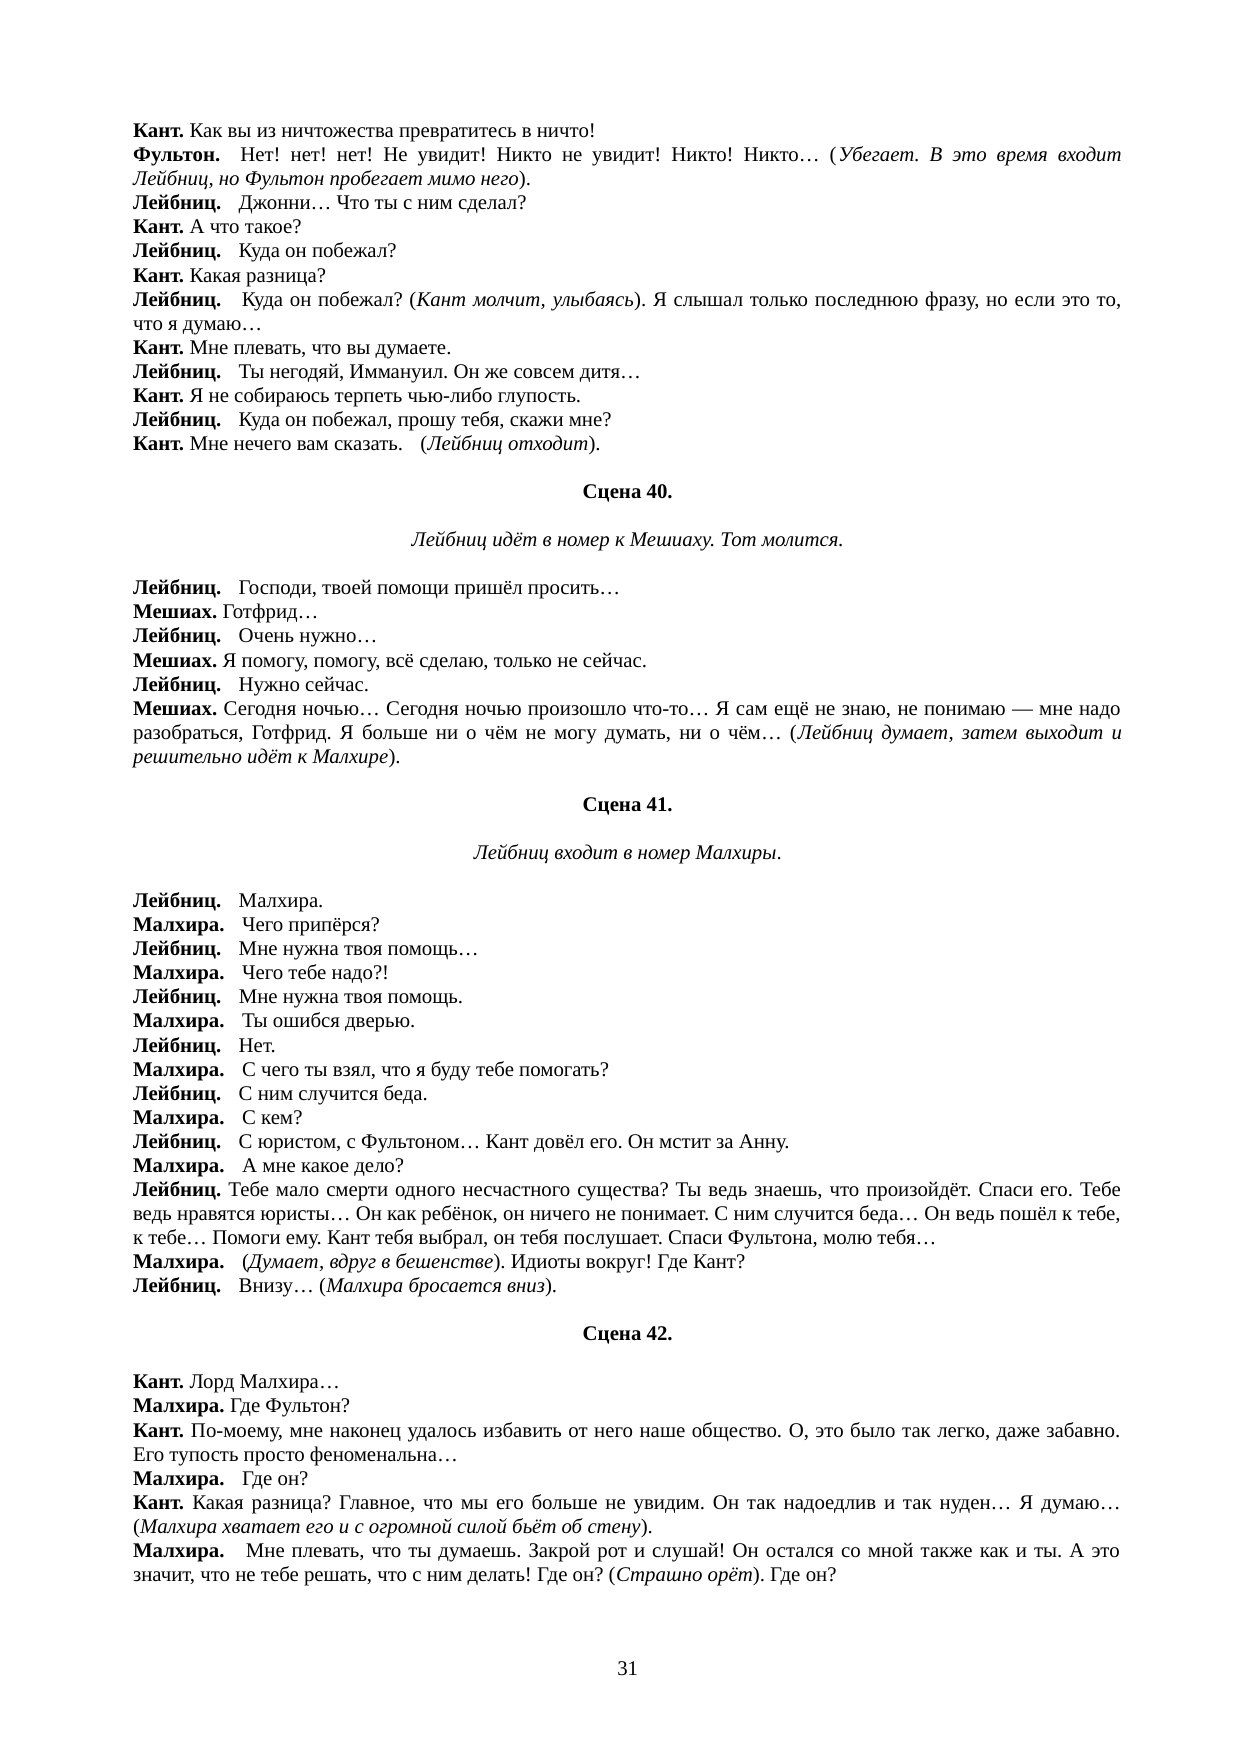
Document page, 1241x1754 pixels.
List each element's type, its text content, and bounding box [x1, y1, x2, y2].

text Кант. Как вы из ничтожества превратитесь в ничто! [133, 118, 1122, 142]
text Малхира. Где Фультон? [133, 1393, 1122, 1417]
text Кант. А что такое? [133, 214, 1122, 238]
text Лейбниц. Мне нужна твоя помощь. [133, 984, 1122, 1008]
text Лейбниц. Джонни… Что ты с ним сделал? [133, 190, 1122, 214]
text Малхира. Мне плевать, что ты думаешь. Закрой рот и слушай! Он остался со мной также как и ты. А это значит, что не тебе решать, что с ним делать! Где он? (Страшно орёт). Где он? [133, 1538, 1122, 1586]
text Кант. Какая разница? Главное, что мы его больше не увидим. Он так надоедлив и так нуден… Я думаю… (Малхира хватает его и с огромной силой бьёт об стену). [133, 1490, 1122, 1538]
text Лейбниц. Нужно сейчас. [133, 672, 1122, 696]
text Кант. Я не собираюсь терпеть чью-либо глупость. [133, 383, 1122, 407]
text Лейбниц. Куда он побежал? (Кант молчит, улыбаясь). Я слышал только последнюю фразу, но если это то, что я думаю… [133, 287, 1122, 335]
text Лейбниц. С ним случится беда. [133, 1081, 1122, 1105]
text Фультон. Нет! нет! нет! Не увидит! Никто не увидит! Никто! Никто… (Убегает. В это время входит Лейбниц, но Фультон пробегает мимо него). [133, 142, 1122, 190]
text Мешиах. Сегодня ночью… Сегодня ночью произошло что-то… Я сам ещё не знаю, не понимаю — мне надо разобраться, Готфрид. Я больше ни о чём не могу думать, ни о чём… (Лейбниц думает, затем выходит и решительно идёт к Малхире). [133, 696, 1122, 768]
text Лейбниц идёт в номер к Мешиаху. Тот молится. [133, 527, 1122, 551]
text Кант. По-моему, мне наконец удалось избавить от него наше общество. О, это было так легко, даже забавно. Его тупость просто феноменальна… [133, 1417, 1122, 1466]
text Лейбниц. Ты негодяй, Иммануил. Он же совсем дитя… [133, 359, 1122, 383]
text Лейбниц. Мне нужна твоя помощь… [133, 936, 1122, 960]
text Сцена 42. [133, 1321, 1122, 1345]
text Малхира. Ты ошибся дверью. [133, 1008, 1122, 1032]
text Мешиах. Готфрид… [133, 599, 1122, 623]
text Лейбниц. С юристом, с Фультоном… Кант довёл его. Он мстит за Анну. [133, 1129, 1122, 1153]
text Сцена 40. [133, 479, 1122, 503]
text Лейбниц. Малхира. [133, 888, 1122, 912]
text Кант. Мне плевать, что вы думаете. [133, 335, 1122, 359]
text Малхира. А мне какое дело? [133, 1153, 1122, 1177]
text Сцена 41. [133, 792, 1122, 816]
text Малхира. Чего припёрся? [133, 912, 1122, 936]
text Малхира. С чего ты взял, что я буду тебе помогать? [133, 1057, 1122, 1081]
text Малхира. С кем? [133, 1105, 1122, 1129]
text Малхира. Чего тебе надо?! [133, 960, 1122, 984]
text Лейбниц. Куда он побежал, прошу тебя, скажи мне? [133, 407, 1122, 431]
text Кант. Какая разница? [133, 262, 1122, 287]
text Малхира. (Думает, вдруг в бешенстве). Идиоты вокруг! Где Кант? [133, 1249, 1122, 1273]
text Лейбниц. Тебе мало смерти одного несчастного существа? Ты ведь знаешь, что произойдёт. Спаси его. Тебе ведь нравятся юристы… Он как ребёнок, он ничего не понимает. С ним случится беда… Он ведь пошёл к тебе, к тебе… Помоги ему. Кант тебя выбрал, он тебя послушает. Спаси Фультона, молю тебя… [133, 1177, 1122, 1249]
text Лейбниц. Внизу… (Малхира бросается вниз). [133, 1273, 1122, 1297]
text Лейбниц. Нет. [133, 1032, 1122, 1057]
text Лейбниц. Господи, твоей помощи пришёл просить… [133, 575, 1122, 599]
text Лейбниц. Куда он побежал? [133, 238, 1122, 262]
text Малхира. Где он? [133, 1466, 1122, 1490]
text Кант. Лорд Малхира… [133, 1369, 1122, 1393]
text Кант. Мне нечего вам сказать. (Лейбниц отходит). [133, 431, 1122, 455]
text Лейбниц входит в номер Малхиры. [133, 840, 1122, 864]
text Лейбниц. Очень нужно… [133, 623, 1122, 647]
text Мешиах. Я помогу, помогу, всё сделаю, только не сейчас. [133, 647, 1122, 672]
